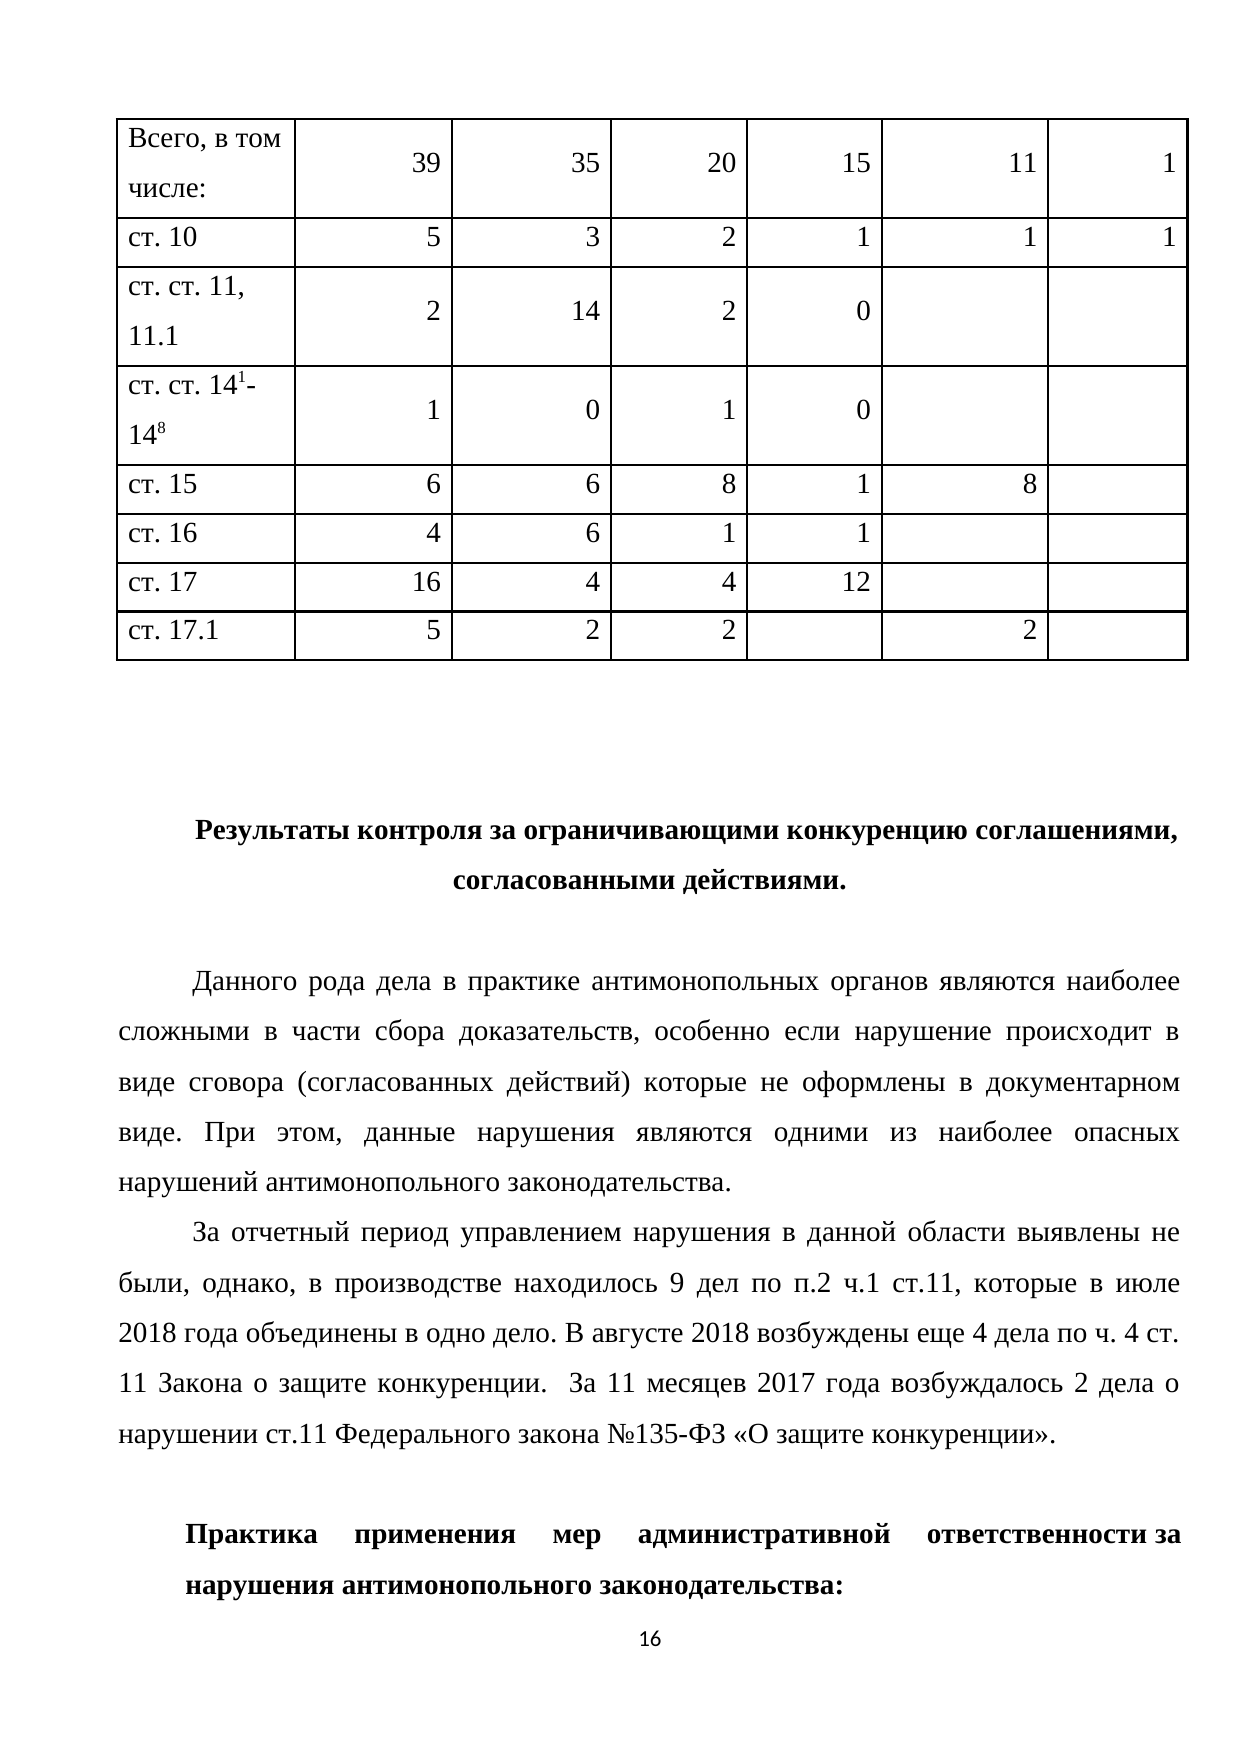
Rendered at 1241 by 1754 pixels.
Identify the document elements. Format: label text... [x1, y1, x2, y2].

table_cell 2 [612, 268, 746, 365]
table_cell [1049, 268, 1186, 365]
table_cell 3 [453, 219, 610, 266]
table_cell 0 [748, 268, 881, 365]
table_cell 4 [296, 515, 451, 562]
table_cell 39 [296, 120, 451, 217]
table_cell 15 [748, 120, 881, 217]
text Данного рода дела в практике антимонопольных органов являются наиболее сложными в части сбора доказательств, особенно если нарушение происходит в виде сговора (согласованных действий) которые не оформлены в документарном виде. При этом, данные нарушения являются одними из наиболее опасных нарушений антимонопольного законодательства. [118, 963, 1181, 1198]
table_cell ст. 16 [118, 515, 294, 562]
table_cell 14 [453, 268, 610, 365]
table_cell 1 [748, 515, 881, 562]
table_cell Всего, в том числе: [118, 120, 294, 217]
table_cell 35 [453, 120, 610, 217]
table_cell ст. ст. 11, 11.1 [118, 268, 294, 365]
table_cell 8 [612, 466, 746, 513]
table_cell 8 [883, 466, 1047, 513]
table_cell 1 [1049, 219, 1186, 266]
table_cell 20 [612, 120, 746, 217]
table_cell [883, 367, 1047, 464]
table_cell [883, 515, 1047, 562]
table_cell 6 [296, 466, 451, 513]
table_cell 2 [612, 219, 746, 266]
table_cell 11 [883, 120, 1047, 217]
table_cell 16 [296, 564, 451, 610]
table_cell [748, 613, 881, 659]
table_cell 5 [296, 219, 451, 266]
table_cell ст. ст. 141-148 [118, 367, 294, 464]
table_cell 1 [612, 515, 746, 562]
table_cell 1 [748, 466, 881, 513]
table_cell ст. 17 [118, 564, 294, 610]
table_cell [1049, 613, 1186, 659]
table_cell [883, 268, 1047, 365]
table_cell 1 [296, 367, 451, 464]
table_cell [1049, 515, 1186, 562]
table_cell [1049, 367, 1186, 464]
subtitle Практика применения мер административной ответственности за нарушения антимонопольного законодательства: [185, 1516, 1181, 1600]
table_cell 1 [1049, 120, 1186, 217]
table_cell 2 [883, 613, 1047, 659]
table_cell 1 [883, 219, 1047, 266]
table_cell 1 [612, 367, 746, 464]
table_cell [1049, 466, 1186, 513]
table_cell 0 [748, 367, 881, 464]
text Результаты контроля за ограничивающими конкуренцию соглашениями, согласованными действиями. [118, 812, 1181, 896]
table_cell 0 [453, 367, 610, 464]
table_cell ст. 15 [118, 466, 294, 513]
table_cell [1049, 564, 1186, 610]
table_cell 2 [453, 613, 610, 659]
table_cell ст. 10 [118, 219, 294, 266]
table_cell 1 [748, 219, 881, 266]
table_cell [883, 564, 1047, 610]
table_cell ст. 17.1 [118, 613, 294, 659]
table_cell 6 [453, 466, 610, 513]
table_cell 5 [296, 613, 451, 659]
text За отчетный период управлением нарушения в данной области выявлены не были, однако, в производстве находилось 9 дел по п.2 ч.1 ст.11, которые в июле 2018 года объединены в одно дело. В августе 2018 возбуждены еще 4 дела по ч. 4 ст. 11 Закона о защите конкуренции. За 11 месяцев 2017 года возбуждалось 2 дела о нарушении ст.11 Федерального закона №135-ФЗ «О защите конкуренции». [118, 1214, 1181, 1449]
table_cell 6 [453, 515, 610, 562]
table_cell 4 [453, 564, 610, 610]
table_cell 2 [612, 613, 746, 659]
table_cell 12 [748, 564, 881, 610]
table_cell 4 [612, 564, 746, 610]
table_cell 2 [296, 268, 451, 365]
